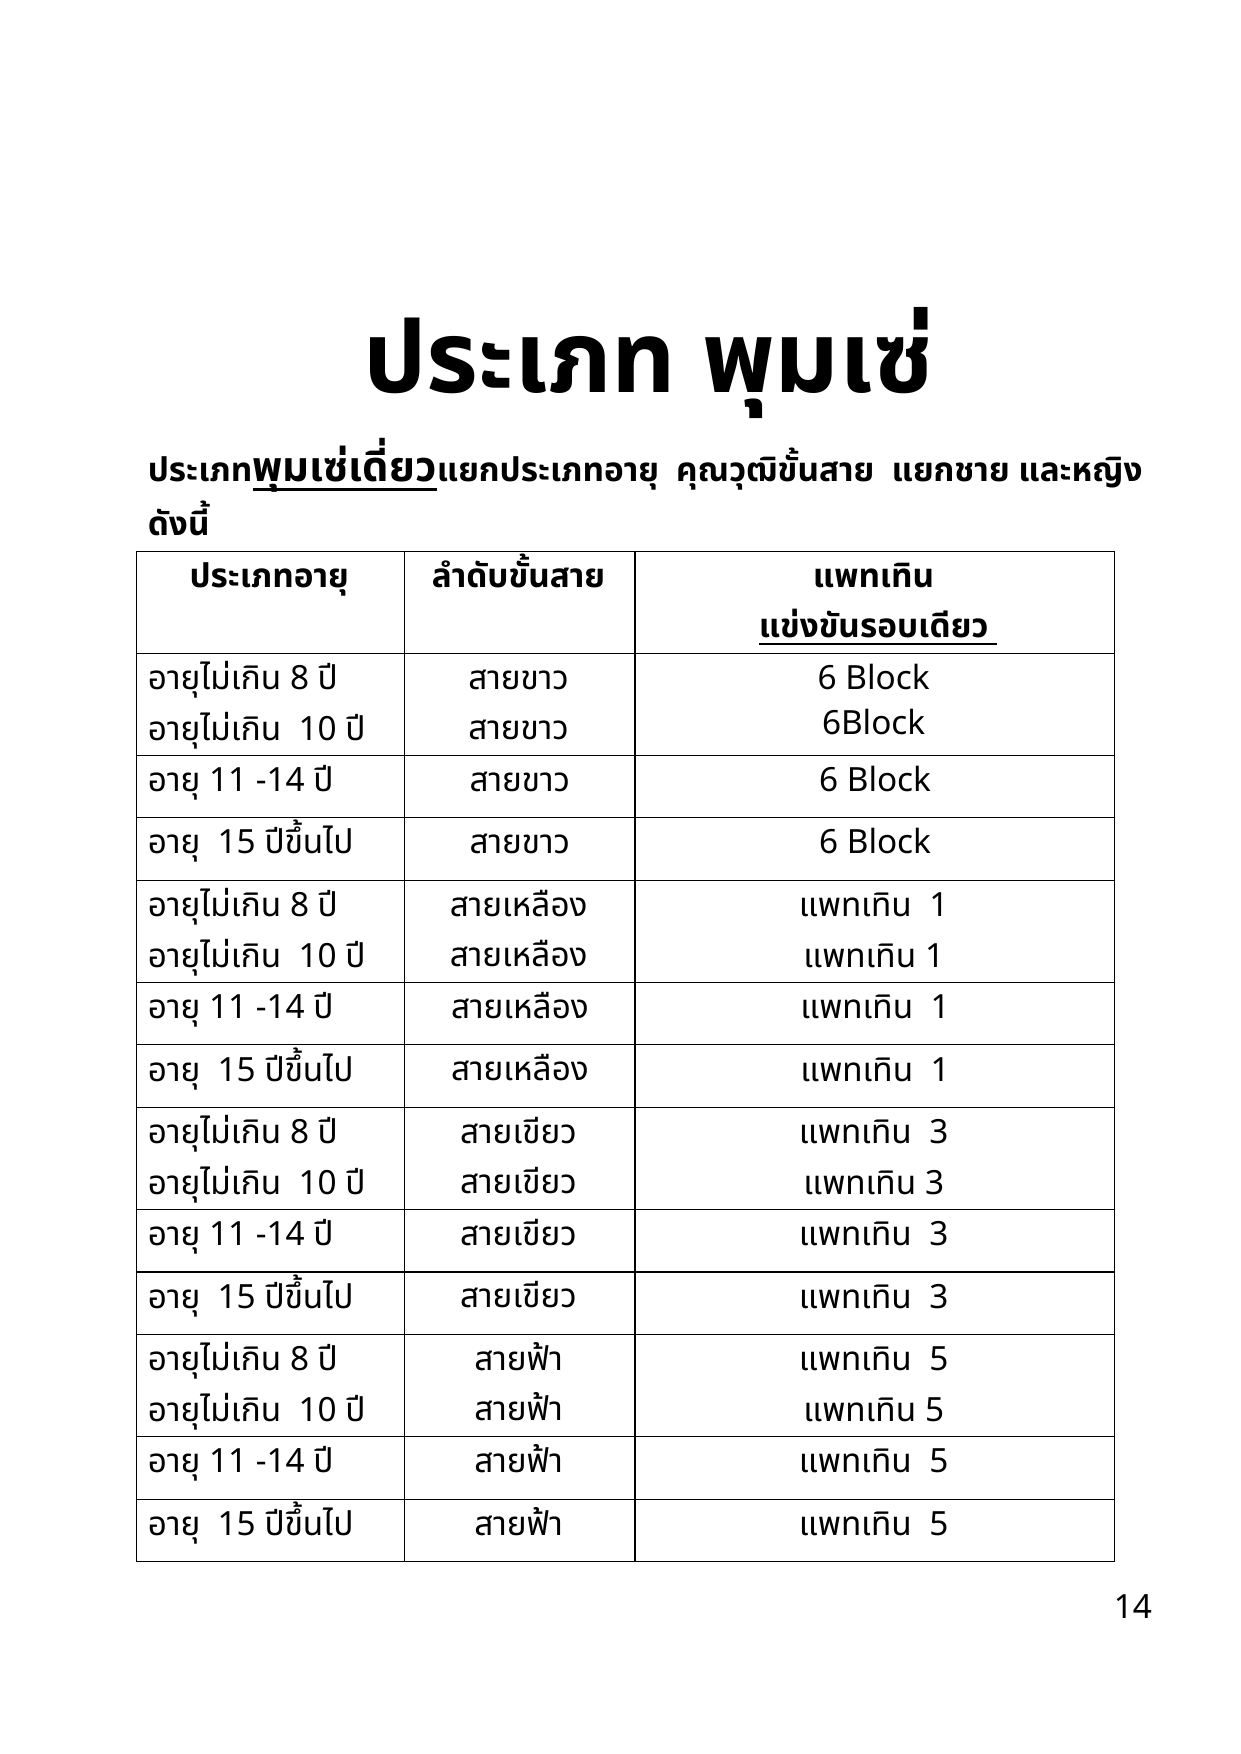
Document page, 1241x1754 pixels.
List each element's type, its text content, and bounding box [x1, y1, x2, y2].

table_cell แพทเทิน 1 แพทเทิน 1 [636, 881, 1114, 982]
table_cell แพทเทิน 5 [636, 1437, 1114, 1498]
table_cell อายุไม่เกิน 8 ปี อายุไม่เกิน 10 ปี [137, 1335, 404, 1436]
table_cell 6 Block [636, 818, 1114, 880]
table_header แพทเทิน แข่งขันรอบเดียว [636, 552, 1114, 653]
table_cell อายุ 15 ปีขึ้นไป [137, 1273, 404, 1334]
table_cell อายุ 11 -14 ปี [137, 756, 404, 817]
table_cell อายุไม่เกิน 8 ปี อายุไม่เกิน 10 ปี [137, 1108, 404, 1209]
table_cell แพทเทิน 1 [636, 1045, 1114, 1107]
table_cell 6 Block [636, 756, 1114, 817]
table_cell อายุ 11 -14 ปี [137, 1437, 404, 1498]
table_cell อายุไม่เกิน 8 ปี อายุไม่เกิน 10 ปี [137, 881, 404, 982]
table_cell สายขาว สายขาว [405, 654, 634, 755]
table_cell แพทเทิน 5 [636, 1500, 1114, 1561]
table_cell แพทเทิน 3 [636, 1210, 1114, 1271]
table_cell สายฟ้า สายฟ้า [405, 1335, 634, 1436]
text ประเภท พุมเซ่ [148, 286, 1149, 437]
table_cell สายขาว [405, 756, 634, 817]
table_cell แพทเทิน 5 แพทเทิน 5 [636, 1335, 1114, 1436]
table_cell สายเขียว [405, 1273, 634, 1334]
table_cell อายุ 15 ปีขึ้นไป [137, 818, 404, 880]
table_cell สายฟ้า [405, 1500, 634, 1561]
table_cell อายุ 15 ปีขึ้นไป [137, 1500, 404, 1561]
table_cell สายเหลือง สายเหลือง [405, 881, 634, 982]
table_header ลำดับขั้นสาย [405, 552, 634, 653]
table_cell อายุ 11 -14 ปี [137, 1210, 404, 1271]
table_cell 6 Block 6Block [636, 654, 1114, 755]
table_cell สายขาว [405, 818, 634, 880]
text ประเภทพุมเซ่เดี่ยวแยกประเภทอายุ คุณวุฒิขั้นสาย แยกชาย และหญิง ดังนี้ [148, 437, 1149, 551]
table_header ประเภทอายุ [137, 552, 404, 653]
table_cell แพทเทิน 1 [636, 983, 1114, 1044]
table_cell สายเหลือง [405, 1045, 634, 1107]
table_cell อายุไม่เกิน 8 ปี อายุไม่เกิน 10 ปี [137, 654, 404, 755]
table_cell อายุ 11 -14 ปี [137, 983, 404, 1044]
table_cell แพทเทิน 3 [636, 1273, 1114, 1334]
table_cell สายเขียว สายเขียว [405, 1108, 634, 1209]
table_cell อายุ 15 ปีขึ้นไป [137, 1045, 404, 1107]
table_cell สายเหลือง [405, 983, 634, 1044]
table_cell สายฟ้า [405, 1437, 634, 1498]
table_cell แพทเทิน 3 แพทเทิน 3 [636, 1108, 1114, 1209]
table_cell สายเขียว [405, 1210, 634, 1271]
